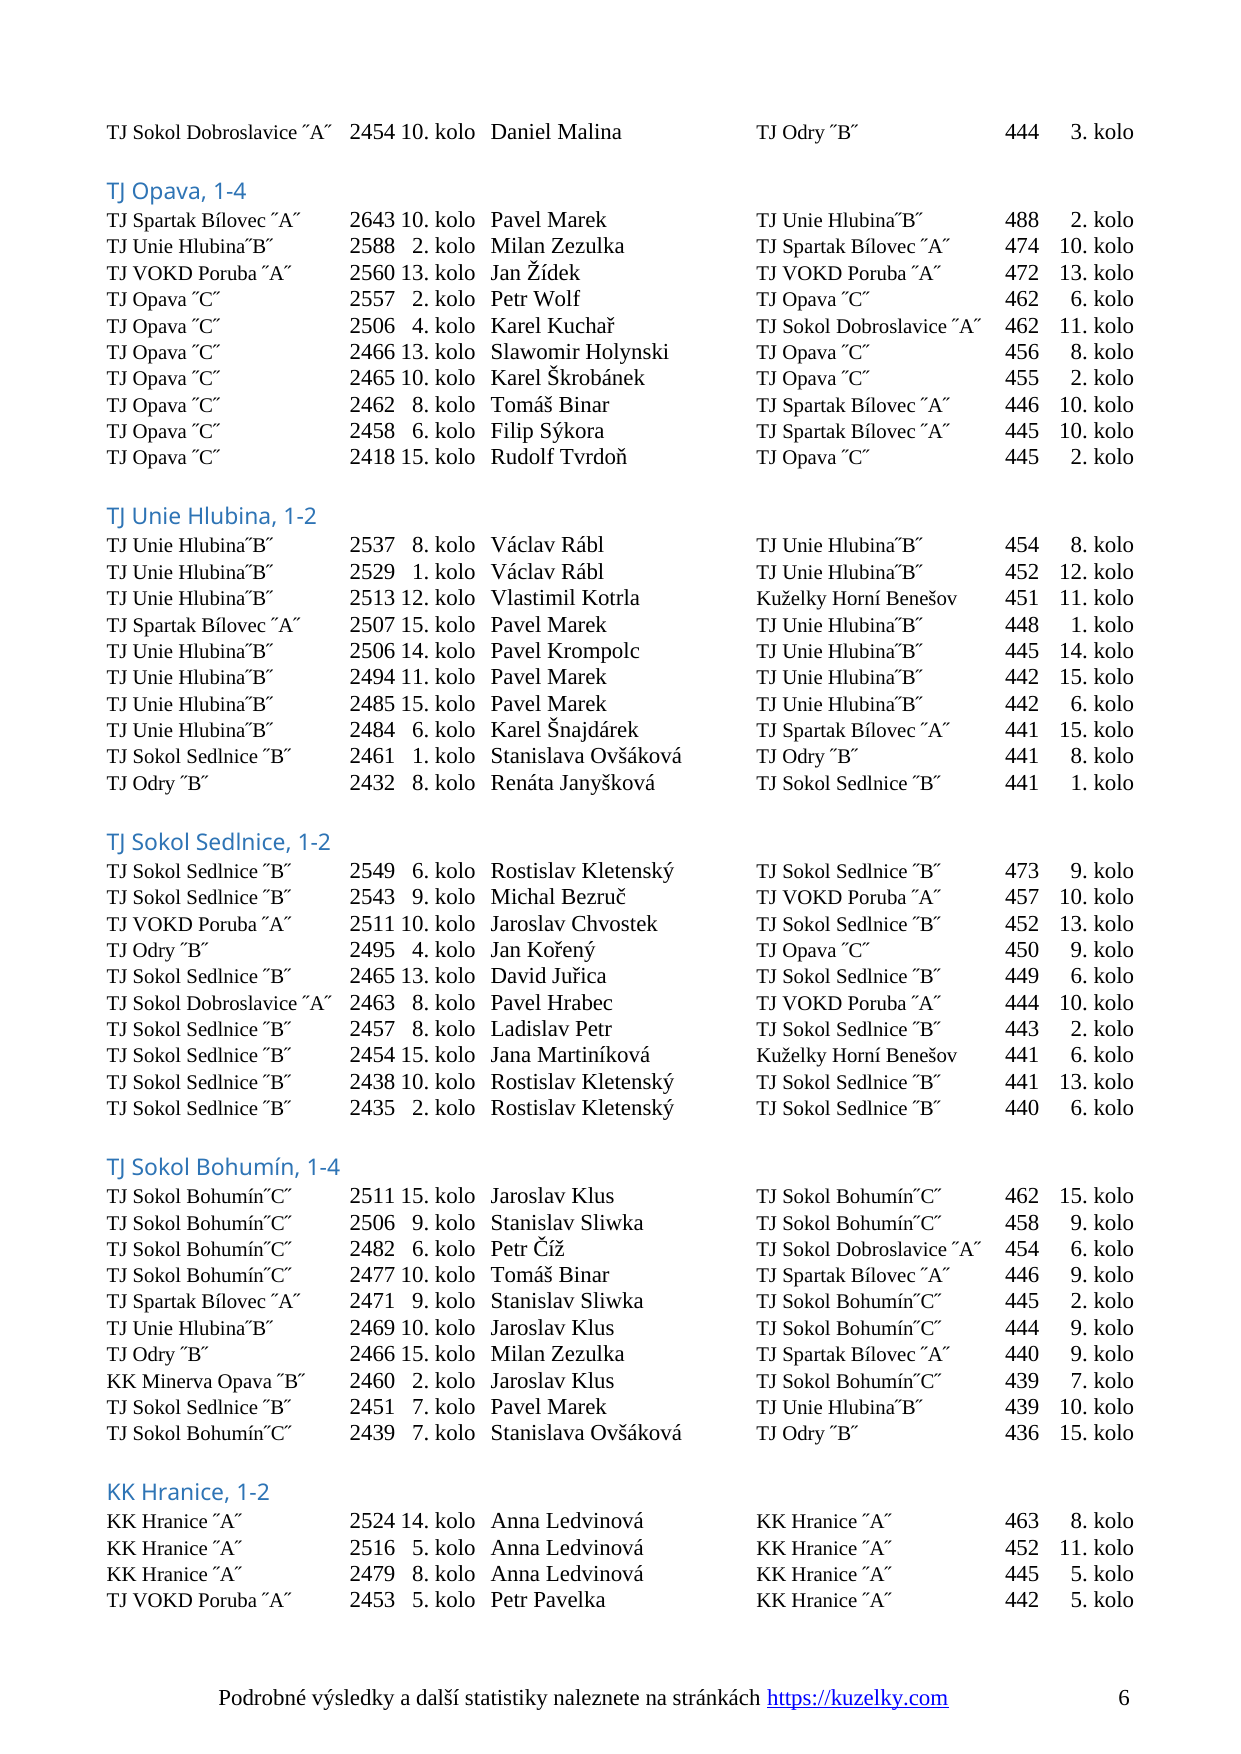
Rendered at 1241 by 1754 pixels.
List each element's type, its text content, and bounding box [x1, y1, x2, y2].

text TJ Sokol Sedlnice ˝B˝ 2457 8. kolo Ladislav Petr TJ Sokol Sedlnice ˝B˝ 443 2. kolo [106, 1015, 1134, 1041]
text TJ Sokol Sedlnice ˝B˝ 2438 10. kolo Rostislav Kletenský TJ Sokol Sedlnice ˝B˝ 441 13. kolo [106, 1068, 1134, 1094]
text TJ Sokol Bohumín˝C˝ 2506 9. kolo Stanislav Sliwka TJ Sokol Bohumín˝C˝ 458 9. kolo [106, 1208, 1134, 1235]
text TJ Sokol Sedlnice ˝B˝ 2465 13. kolo David Juřica TJ Sokol Sedlnice ˝B˝ 449 6. kolo [106, 962, 1134, 989]
text TJ Opava ˝C˝ 2557 2. kolo Petr Wolf TJ Opava ˝C˝ 462 6. kolo [106, 285, 1134, 312]
text TJ VOKD Poruba ˝A˝ 2511 10. kolo Jaroslav Chvostek TJ Sokol Sedlnice ˝B˝ 452 13. kolo [106, 909, 1134, 936]
text TJ Sokol Sedlnice ˝B˝ 2451 7. kolo Pavel Marek TJ Unie Hlubina˝B˝ 439 10. kolo [106, 1393, 1134, 1419]
text KK Hranice ˝A˝ 2524 14. kolo Anna Ledvinová KK Hranice ˝A˝ 463 8. kolo [106, 1507, 1134, 1534]
text KK Hranice ˝A˝ 2479 8. kolo Anna Ledvinová KK Hranice ˝A˝ 445 5. kolo [106, 1560, 1134, 1587]
text TJ Sokol Bohumín˝C˝ 2477 10. kolo Tomáš Binar TJ Spartak Bílovec ˝A˝ 446 9. kolo [106, 1261, 1134, 1288]
text TJ Unie Hlubina˝B˝ 2537 8. kolo Václav Rábl TJ Unie Hlubina˝B˝ 454 8. kolo [106, 532, 1134, 558]
text TJ Sokol Sedlnice ˝B˝ 2435 2. kolo Rostislav Kletenský TJ Sokol Sedlnice ˝B˝ 440 6. kolo [106, 1094, 1134, 1120]
text TJ Spartak Bílovec ˝A˝ 2507 15. kolo Pavel Marek TJ Unie Hlubina˝B˝ 448 1. kolo [106, 611, 1134, 637]
subtitle KK Hranice, 1-2 [106, 1476, 1134, 1507]
text TJ Odry ˝B˝ 2432 8. kolo Renáta Janyšková TJ Sokol Sedlnice ˝B˝ 441 1. kolo [106, 769, 1134, 795]
text TJ Sokol Bohumín˝C˝ 2482 6. kolo Petr Číž TJ Sokol Dobroslavice ˝A˝ 454 6. kolo [106, 1235, 1134, 1261]
text TJ Opava ˝C˝ 2465 10. kolo Karel Škrobánek TJ Opava ˝C˝ 455 2. kolo [106, 364, 1134, 391]
text TJ Opava ˝C˝ 2462 8. kolo Tomáš Binar TJ Spartak Bílovec ˝A˝ 446 10. kolo [106, 391, 1134, 417]
text TJ Unie Hlubina˝B˝ 2494 11. kolo Pavel Marek TJ Unie Hlubina˝B˝ 442 15. kolo [106, 663, 1134, 690]
text TJ Unie Hlubina˝B˝ 2529 1. kolo Václav Rábl TJ Unie Hlubina˝B˝ 452 12. kolo [106, 558, 1134, 584]
subtitle TJ Sokol Bohumín, 1-4 [106, 1151, 1134, 1182]
text TJ Unie Hlubina˝B˝ 2588 2. kolo Milan Zezulka TJ Spartak Bílovec ˝A˝ 474 10. kolo [106, 233, 1134, 259]
text TJ Unie Hlubina˝B˝ 2469 10. kolo Jaroslav Klus TJ Sokol Bohumín˝C˝ 444 9. kolo [106, 1314, 1134, 1340]
text TJ Sokol Bohumín˝C˝ 2439 7. kolo Stanislava Ovšáková TJ Odry ˝B˝ 436 15. kolo [106, 1419, 1134, 1446]
text TJ Spartak Bílovec ˝A˝ 2471 9. kolo Stanislav Sliwka TJ Sokol Bohumín˝C˝ 445 2. kolo [106, 1288, 1134, 1314]
text TJ Opava ˝C˝ 2466 13. kolo Slawomir Holynski TJ Opava ˝C˝ 456 8. kolo [106, 338, 1134, 364]
text TJ Opava ˝C˝ 2458 6. kolo Filip Sýkora TJ Spartak Bílovec ˝A˝ 445 10. kolo [106, 417, 1134, 443]
text TJ Unie Hlubina˝B˝ 2513 12. kolo Vlastimil Kotrla Kuželky Horní Benešov 451 11. kolo [106, 584, 1134, 611]
text TJ Sokol Sedlnice ˝B˝ 2454 15. kolo Jana Martiníková Kuželky Horní Benešov 441 6. kolo [106, 1041, 1134, 1068]
subtitle TJ Unie Hlubina, 1-2 [106, 500, 1134, 532]
text TJ Sokol Sedlnice ˝B˝ 2461 1. kolo Stanislava Ovšáková TJ Odry ˝B˝ 441 8. kolo [106, 742, 1134, 769]
subtitle TJ Opava, 1-4 [106, 175, 1134, 206]
text TJ Unie Hlubina˝B˝ 2484 6. kolo Karel Šnajdárek TJ Spartak Bílovec ˝A˝ 441 15. kolo [106, 716, 1134, 742]
text TJ Sokol Bohumín˝C˝ 2511 15. kolo Jaroslav Klus TJ Sokol Bohumín˝C˝ 462 15. kolo [106, 1182, 1134, 1208]
text TJ Sokol Sedlnice ˝B˝ 2549 6. kolo Rostislav Kletenský TJ Sokol Sedlnice ˝B˝ 473 9. kolo [106, 857, 1134, 883]
text TJ Spartak Bílovec ˝A˝ 2643 10. kolo Pavel Marek TJ Unie Hlubina˝B˝ 488 2. kolo [106, 206, 1134, 233]
text TJ VOKD Poruba ˝A˝ 2560 13. kolo Jan Žídek TJ VOKD Poruba ˝A˝ 472 13. kolo [106, 259, 1134, 285]
text TJ Unie Hlubina˝B˝ 2506 14. kolo Pavel Krompolc TJ Unie Hlubina˝B˝ 445 14. kolo [106, 637, 1134, 663]
text TJ VOKD Poruba ˝A˝ 2453 5. kolo Petr Pavelka KK Hranice ˝A˝ 442 5. kolo [106, 1587, 1134, 1613]
text KK Minerva Opava ˝B˝ 2460 2. kolo Jaroslav Klus TJ Sokol Bohumín˝C˝ 439 7. kolo [106, 1367, 1134, 1393]
text TJ Sokol Dobroslavice ˝A˝ 2463 8. kolo Pavel Hrabec TJ VOKD Poruba ˝A˝ 444 10. kolo [106, 989, 1134, 1015]
text TJ Odry ˝B˝ 2466 15. kolo Milan Zezulka TJ Spartak Bílovec ˝A˝ 440 9. kolo [106, 1340, 1134, 1367]
text TJ Sokol Sedlnice ˝B˝ 2543 9. kolo Michal Bezruč TJ VOKD Poruba ˝A˝ 457 10. kolo [106, 883, 1134, 909]
subtitle TJ Sokol Sedlnice, 1-2 [106, 826, 1134, 857]
text TJ Opava ˝C˝ 2506 4. kolo Karel Kuchař TJ Sokol Dobroslavice ˝A˝ 462 11. kolo [106, 312, 1134, 338]
text TJ Unie Hlubina˝B˝ 2485 15. kolo Pavel Marek TJ Unie Hlubina˝B˝ 442 6. kolo [106, 690, 1134, 716]
text KK Hranice ˝A˝ 2516 5. kolo Anna Ledvinová KK Hranice ˝A˝ 452 11. kolo [106, 1534, 1134, 1560]
text TJ Opava ˝C˝ 2418 15. kolo Rudolf Tvrdoň TJ Opava ˝C˝ 445 2. kolo [106, 443, 1134, 470]
text TJ Sokol Dobroslavice ˝A˝ 2454 10. kolo Daniel Malina TJ Odry ˝B˝ 444 3. kolo [106, 118, 1134, 144]
text TJ Odry ˝B˝ 2495 4. kolo Jan Kořený TJ Opava ˝C˝ 450 9. kolo [106, 936, 1134, 962]
